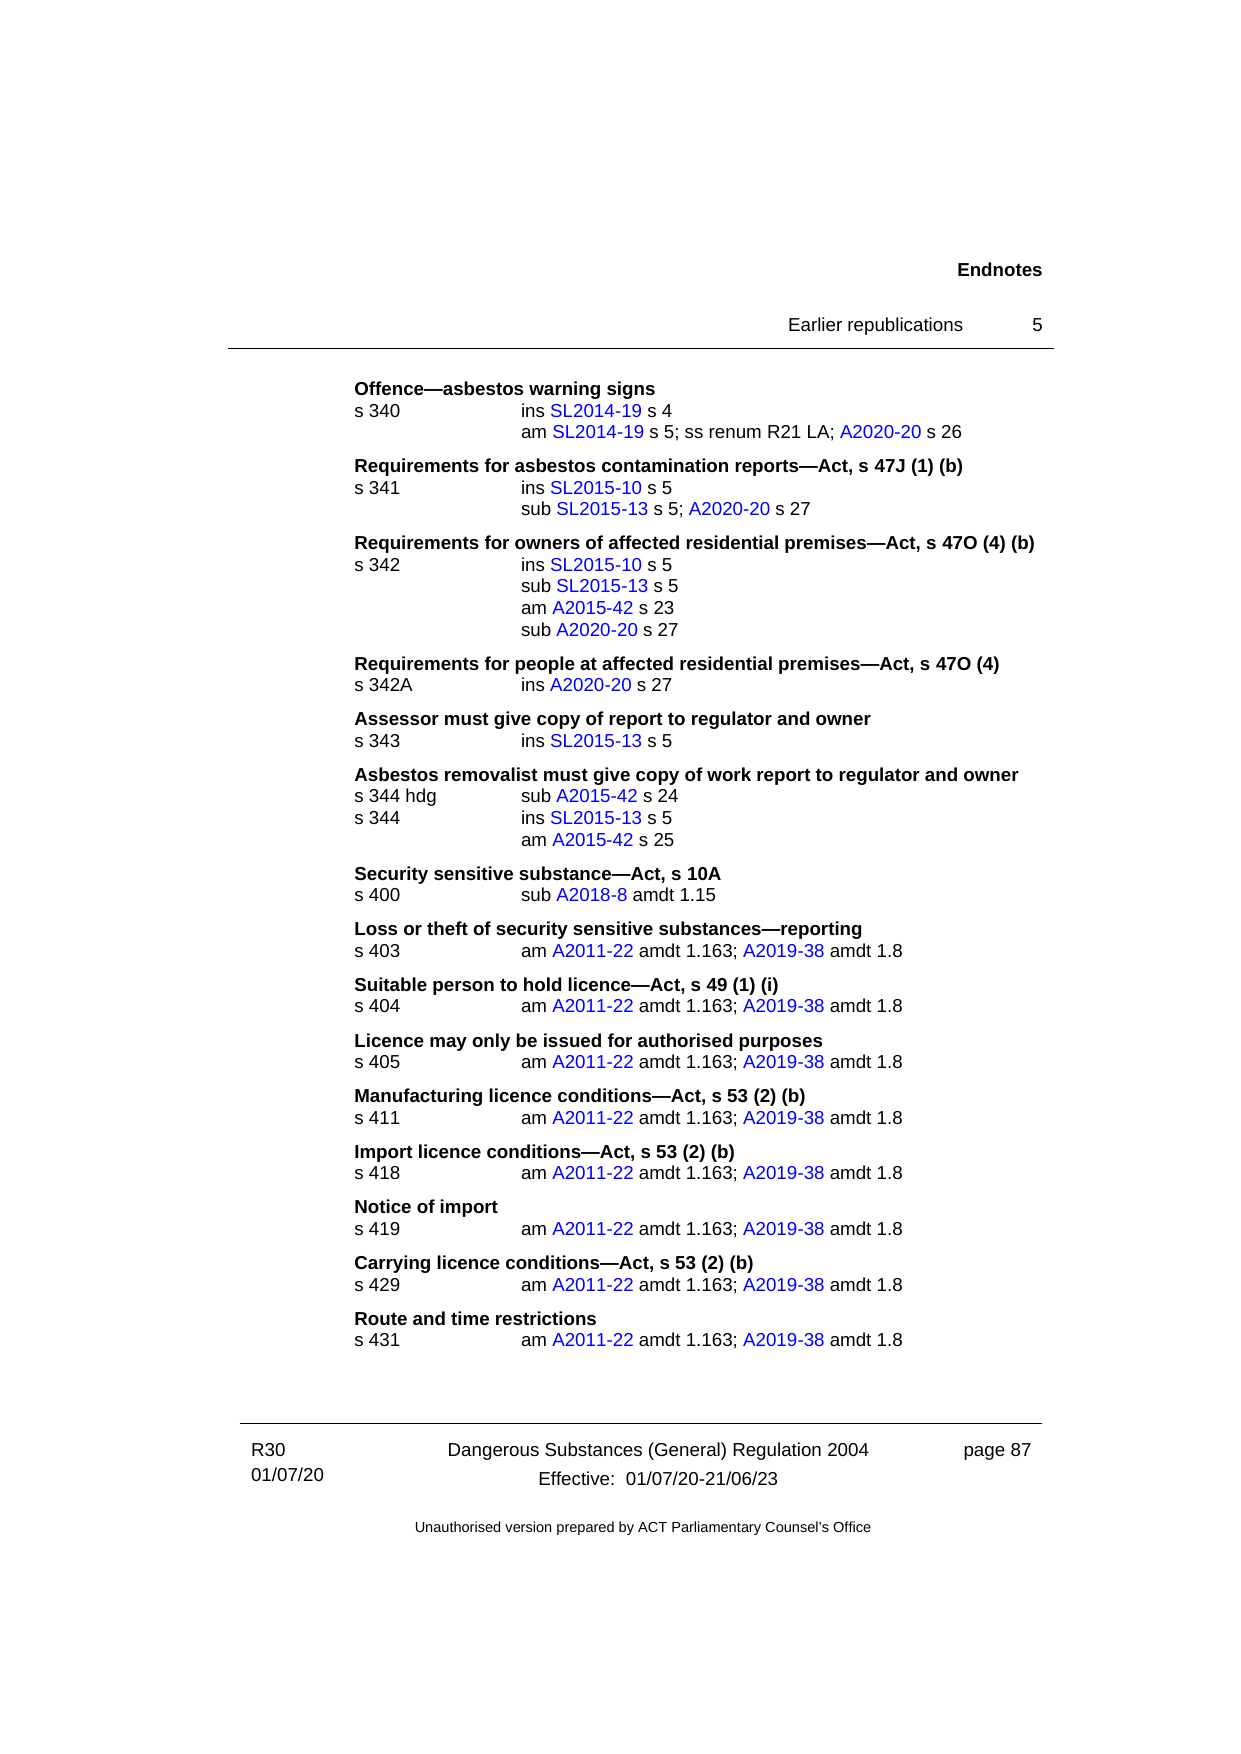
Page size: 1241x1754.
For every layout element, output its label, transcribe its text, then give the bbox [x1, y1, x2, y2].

text Requirements for asbestos contamination reports—Act, s 47J (1) (b) [354, 455, 1042, 477]
text Requirements for people at affected residential premises—Act, s 47O (4) [354, 652, 1042, 674]
text sub A2020-20 s 27 [354, 618, 1042, 640]
text Requirements for owners of affected residential premises—Act, s 47O (4) (b) [354, 532, 1042, 554]
text s 411 am A2011-22 amdt 1.163; A2019-38 amdt 1.8 [354, 1107, 1042, 1128]
text s 405 am A2011-22 amdt 1.163; A2019-38 amdt 1.8 [354, 1051, 1042, 1072]
text Loss or theft of security sensitive substances—reporting [354, 918, 1042, 940]
text s 343 ins SL2015-13 s 5 [354, 730, 1042, 751]
text Notice of import [354, 1196, 1042, 1218]
text Licence may only be issued for authorised purposes [354, 1029, 1042, 1051]
text Manufacturing licence conditions—Act, s 53 (2) (b) [354, 1085, 1042, 1107]
text am A2015-42 s 23 [354, 597, 1042, 618]
text s 429 am A2011-22 amdt 1.163; A2019-38 amdt 1.8 [354, 1273, 1042, 1295]
text Import licence conditions—Act, s 53 (2) (b) [354, 1141, 1042, 1162]
text s 342A ins A2020-20 s 27 [354, 674, 1042, 696]
text s 400 sub A2018-8 amdt 1.15 [354, 884, 1042, 906]
text s 344 ins SL2015-13 s 5 [354, 807, 1042, 828]
text am A2015-42 s 25 [354, 828, 1042, 850]
text Assessor must give copy of report to regulator and owner [354, 708, 1042, 730]
text s 419 am A2011-22 amdt 1.163; A2019-38 amdt 1.8 [354, 1218, 1042, 1239]
text Route and time restrictions [354, 1307, 1042, 1329]
text Offence—asbestos warning signs [354, 378, 1042, 399]
text Carrying licence conditions—Act, s 53 (2) (b) [354, 1252, 1042, 1273]
text sub SL2015-13 s 5; A2020-20 s 27 [354, 498, 1042, 520]
text s 342 ins SL2015-10 s 5 [354, 554, 1042, 575]
text s 344 hdg sub A2015-42 s 24 [354, 785, 1042, 807]
text s 403 am A2011-22 amdt 1.163; A2019-38 amdt 1.8 [354, 940, 1042, 961]
text Suitable person to hold licence—Act, s 49 (1) (i) [354, 974, 1042, 995]
text s 404 am A2011-22 amdt 1.163; A2019-38 amdt 1.8 [354, 995, 1042, 1017]
text Asbestos removalist must give copy of work report to regulator and owner [354, 764, 1042, 785]
text sub SL2015-13 s 5 [354, 575, 1042, 597]
text s 431 am A2011-22 amdt 1.163; A2019-38 amdt 1.8 [354, 1329, 1042, 1351]
text am SL2014-19 s 5; ss renum R21 LA; A2020-20 s 26 [354, 421, 1042, 442]
text s 340 ins SL2014-19 s 4 [354, 399, 1042, 421]
text s 418 am A2011-22 amdt 1.163; A2019-38 amdt 1.8 [354, 1162, 1042, 1184]
text Security sensitive substance—Act, s 10A [354, 862, 1042, 884]
text s 341 ins SL2015-10 s 5 [354, 477, 1042, 498]
